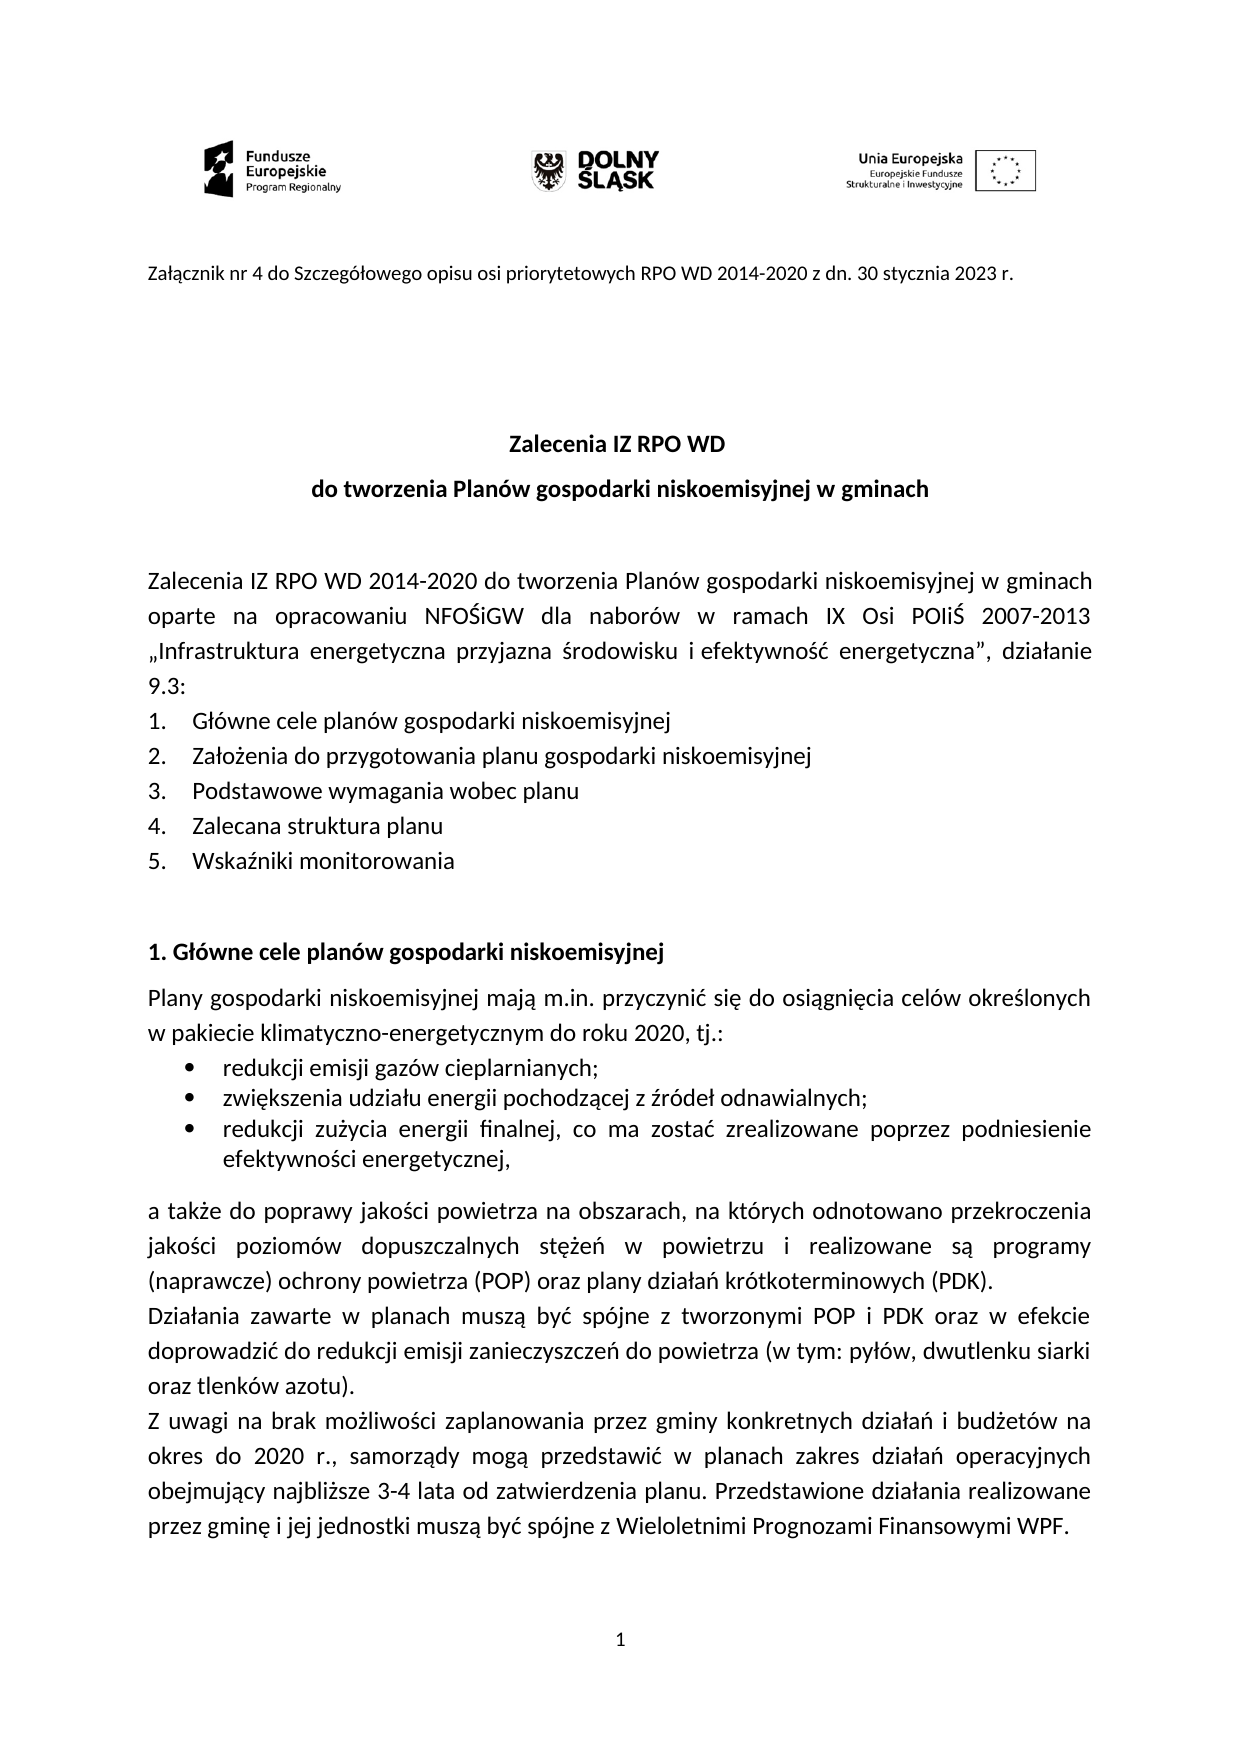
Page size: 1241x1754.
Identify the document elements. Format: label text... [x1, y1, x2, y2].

text a także do poprawy jakości powietrza na obszarach, na których odnotowano przekroczenia jakości poziomów dopuszczalnych stężeń w powietrzu i realizowane są programy (naprawcze) ochrony powietrza (POP) oraz plany działań krótkoterminowych (PDK). [148, 1195, 1092, 1296]
text Zalecenia IZ RPO WD 2014-2020 do tworzenia Planów gospodarki niskoemisyjnej w gminach oparte na opracowaniu NFOŚiGW dla naborów w ramach IX Osi POIiŚ 2007-2013 „Infrastruktura energetyczna przyjazna środowisku i efektywność energetyczna”, działanie 9.3: [148, 565, 1092, 700]
list redukcji emisji gazów cieplarnianych; [185, 1052, 1092, 1083]
text Z uwagi na brak możliwości zaplanowania przez gminy konkretnych działań i budżetów na okres do 2020 r., samorządy mogą przedstawić w planach zakres działań operacyjnych obejmujący najbliższe 3-4 lata od zatwierdzenia planu. Przedstawione działania realizowane przez gminę i jej jednostki muszą być spójne z Wieloletnimi Prognozami Finansowymi WPF. [148, 1405, 1092, 1541]
list zwiększenia udziału energii pochodzącej z źródeł odnawialnych; [185, 1083, 1092, 1113]
text Działania zawarte w planach muszą być spójne z tworzonymi POP i PDK oraz w efekcie doprowadzić do redukcji emisji zanieczyszczeń do powietrza (w tym: pyłów, dwutlenku siarki oraz tlenków azotu). [148, 1300, 1092, 1401]
text 1. Główne cele planów gospodarki niskoemisyjnej [148, 705, 1092, 735]
text 3. Podstawowe wymagania wobec planu [148, 775, 1092, 805]
text 5. Wskaźniki monitorowania [148, 845, 1092, 875]
list redukcji zużycia energii finalnej, co ma zostać zrealizowane poprzez podniesienie efektywności energetycznej, [185, 1113, 1092, 1174]
text Plany gospodarki niskoemisyjnej mają m.in. przyczynić się do osiągnięcia celów określonych w pakiecie klimatyczno-energetycznym do roku 2020, tj.: [148, 982, 1092, 1048]
text 4. Zalecana struktura planu [148, 810, 1092, 840]
text 1. Główne cele planów gospodarki niskoemisyjnej [148, 936, 1092, 967]
text Zalecenia IZ RPO WD do tworzenia Planów gospodarki niskoemisyjnej w gminach [148, 428, 1092, 504]
text Załącznik nr 4 do Szczegółowego opisu osi priorytetowych RPO WD 2014-2020 z dn. 30 stycznia 2023 r. [148, 260, 1092, 285]
text 2. Założenia do przygotowania planu gospodarki niskoemisyjnej [148, 740, 1092, 770]
picture [147, 88, 1093, 246]
